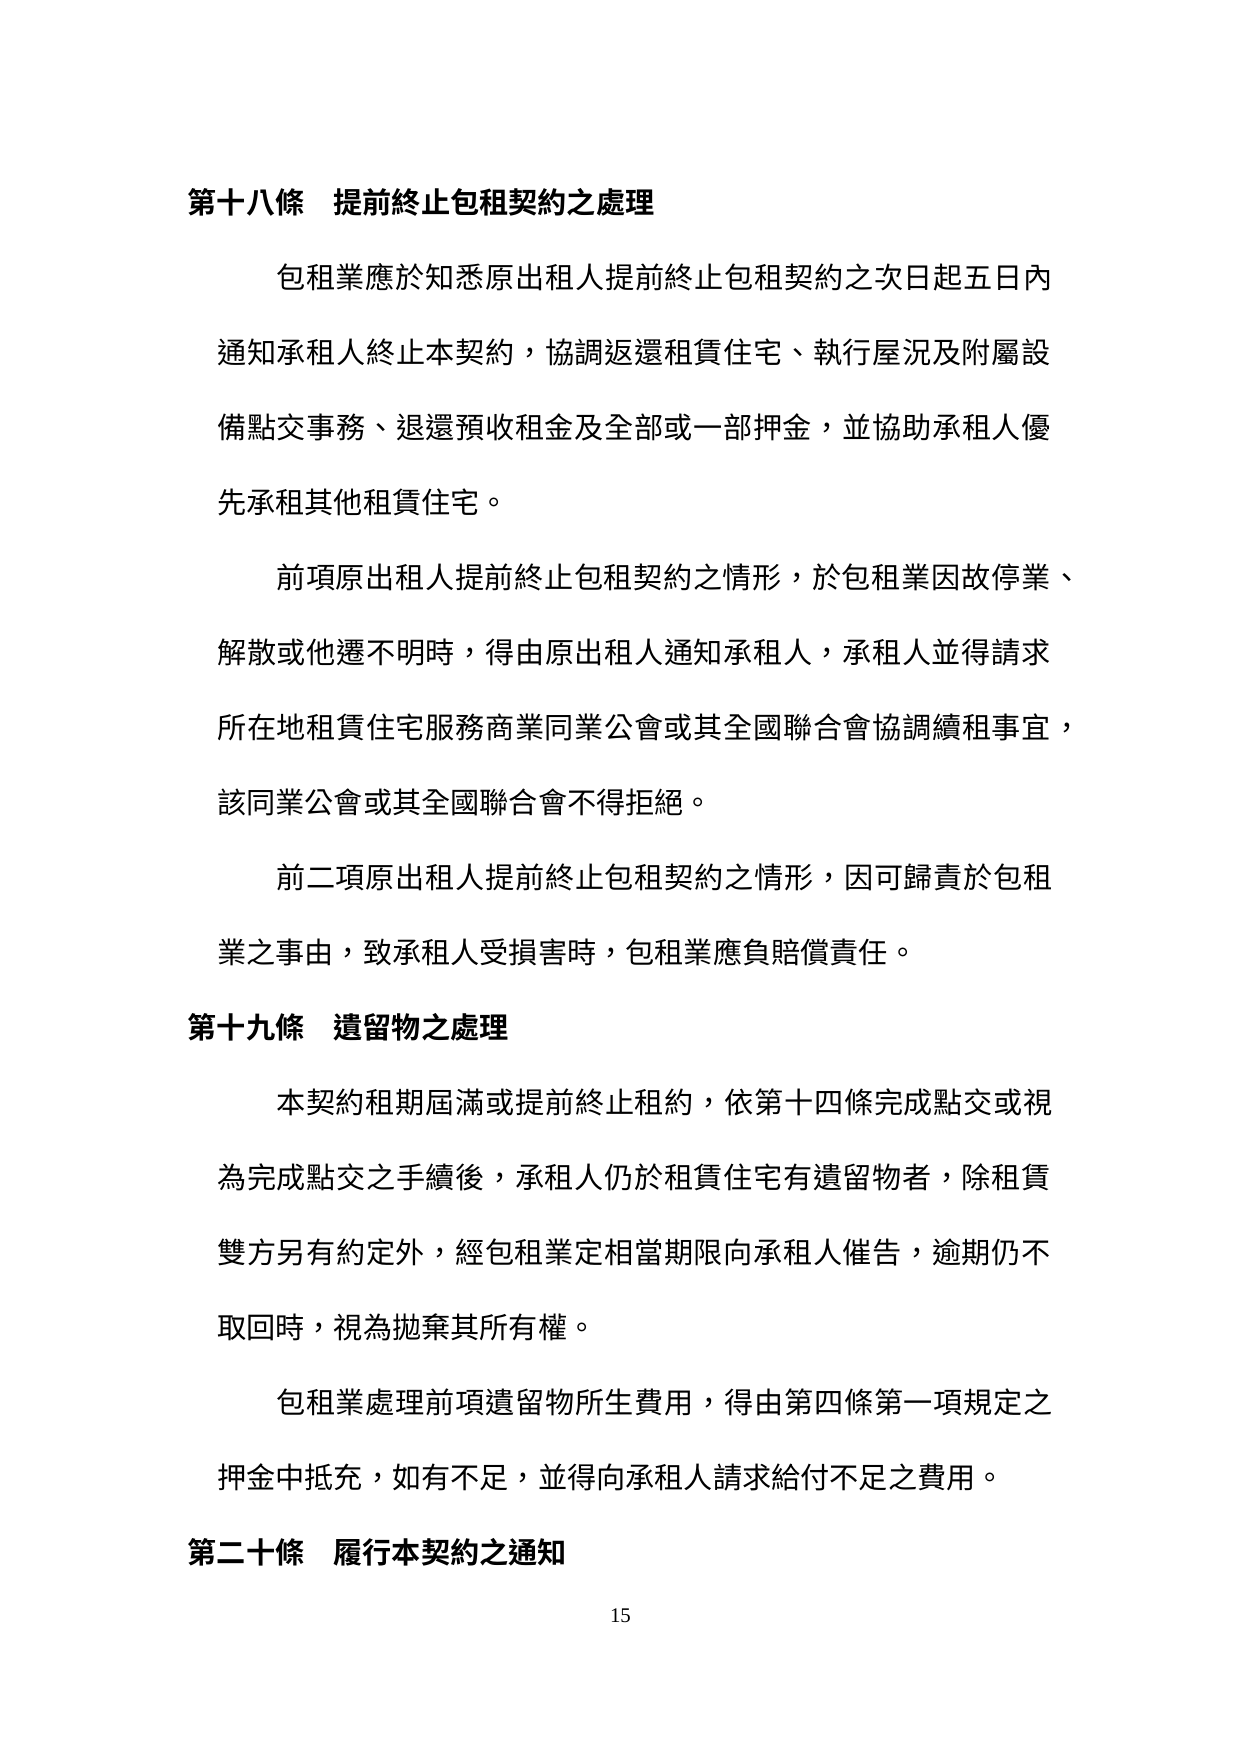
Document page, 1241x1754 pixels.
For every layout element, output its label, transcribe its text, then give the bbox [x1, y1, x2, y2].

text 前二項原出租人提前終止包租契約之情形，因可歸責於包租業之事由，致承租人受損害時，包租業應負賠償責任。 [217, 839, 1053, 989]
text 包租業應於知悉原出租人提前終止包租契約之次日起五日內通知承租人終止本契約，協調返還租賃住宅、執行屋況及附屬設備點交事務、退還預收租金及全部或一部押金，並協助承租人優先承租其他租賃住宅。 [217, 239, 1053, 539]
text 第十八條 提前終止包租契約之處理 [187, 164, 1053, 239]
text 第十九條 遺留物之處理 [187, 989, 1053, 1064]
text 包租業處理前項遺留物所生費用，得由第四條第一項規定之押金中抵充，如有不足，並得向承租人請求給付不足之費用。 [217, 1364, 1053, 1514]
text 第二十條 履行本契約之通知 [187, 1514, 1053, 1589]
text 前項原出租人提前終止包租契約之情形，於包租業因故停業、解散或他遷不明時，得由原出租人通知承租人，承租人並得請求所在地租賃住宅服務商業同業公會或其全國聯合會協調續租事宜，該同業公會或其全國聯合會不得拒絕。 [217, 539, 1053, 839]
text 本契約租期屆滿或提前終止租約，依第十四條完成點交或視為完成點交之手續後，承租人仍於租賃住宅有遺留物者，除租賃雙方另有約定外，經包租業定相當期限向承租人催告，逾期仍不取回時，視為拋棄其所有權。 [217, 1064, 1053, 1364]
